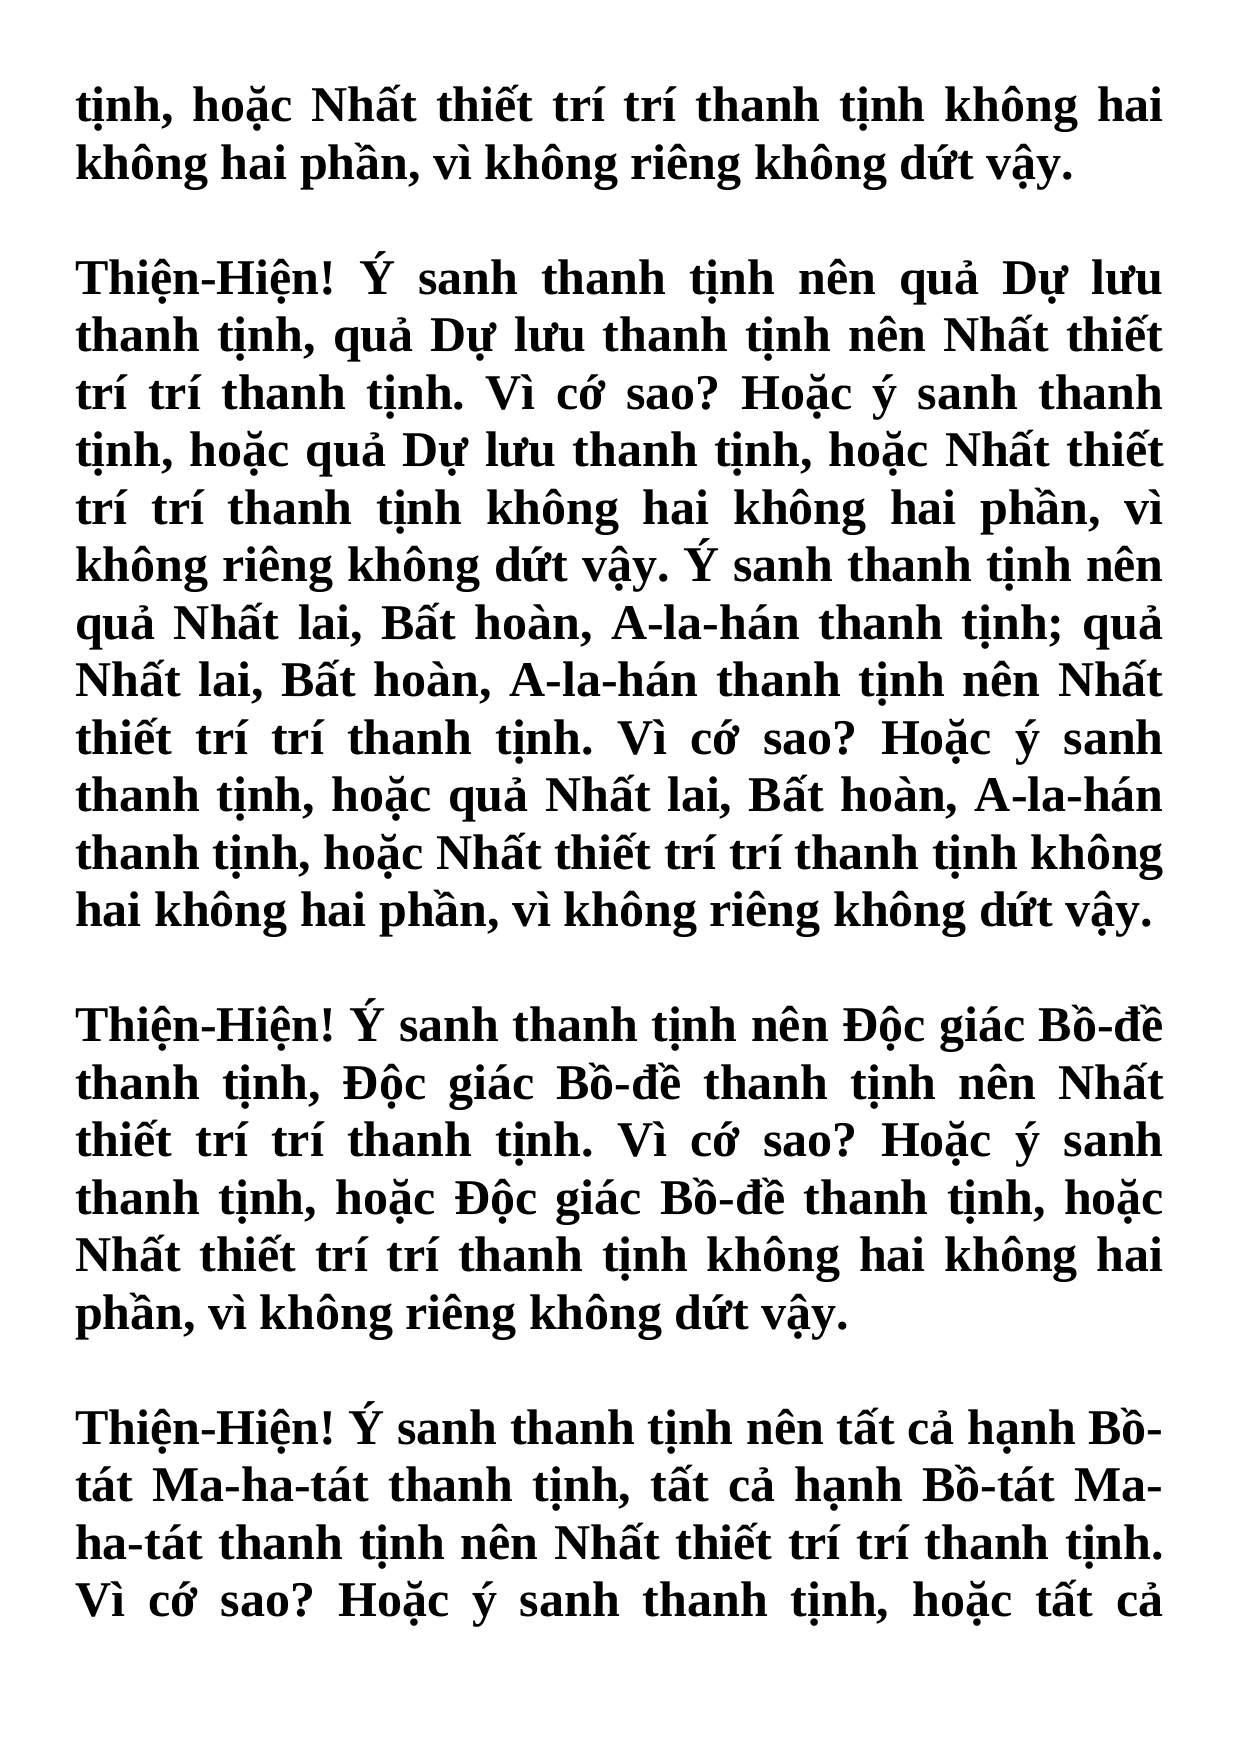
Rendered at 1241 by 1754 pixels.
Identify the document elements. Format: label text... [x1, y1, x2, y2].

text Thiện-Hiện! Ý sanh thanh tịnh nên quả Dự lưu thanh tịnh, quả Dự lưu thanh tịnh nên Nhất thiết trí trí thanh tịnh. Vì cớ sao? Hoặc ý sanh thanh tịnh, hoặc quả Dự lưu thanh tịnh, hoặc Nhất thiết trí trí thanh tịnh không hai không hai phần, vì không riêng không dứt vậy. Ý sanh thanh tịnh nên quả Nhất lai, Bất hoàn, A-la-hán thanh tịnh; quả Nhất lai, Bất hoàn, A-la-hán thanh tịnh nên Nhất thiết trí trí thanh tịnh. Vì cớ sao? Hoặc ý sanh thanh tịnh, hoặc quả Nhất lai, Bất hoàn, A-la-hán thanh tịnh, hoặc Nhất thiết trí trí thanh tịnh không hai không hai phần, vì không riêng không dứt vậy. [75, 247, 1165, 937]
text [75, 75, 1165, 190]
text Thiện-Hiện! Ý sanh thanh tịnh nên Ðộc giác Bồ-đề thanh tịnh, Ðộc giác Bồ-đề thanh tịnh nên Nhất thiết trí trí thanh tịnh. Vì cớ sao? Hoặc ý sanh thanh tịnh, hoặc Ðộc giác Bồ-đề thanh tịnh, hoặc Nhất thiết trí trí thanh tịnh không hai không hai phần, vì không riêng không dứt vậy. [75, 995, 1165, 1340]
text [75, 1397, 1165, 1627]
